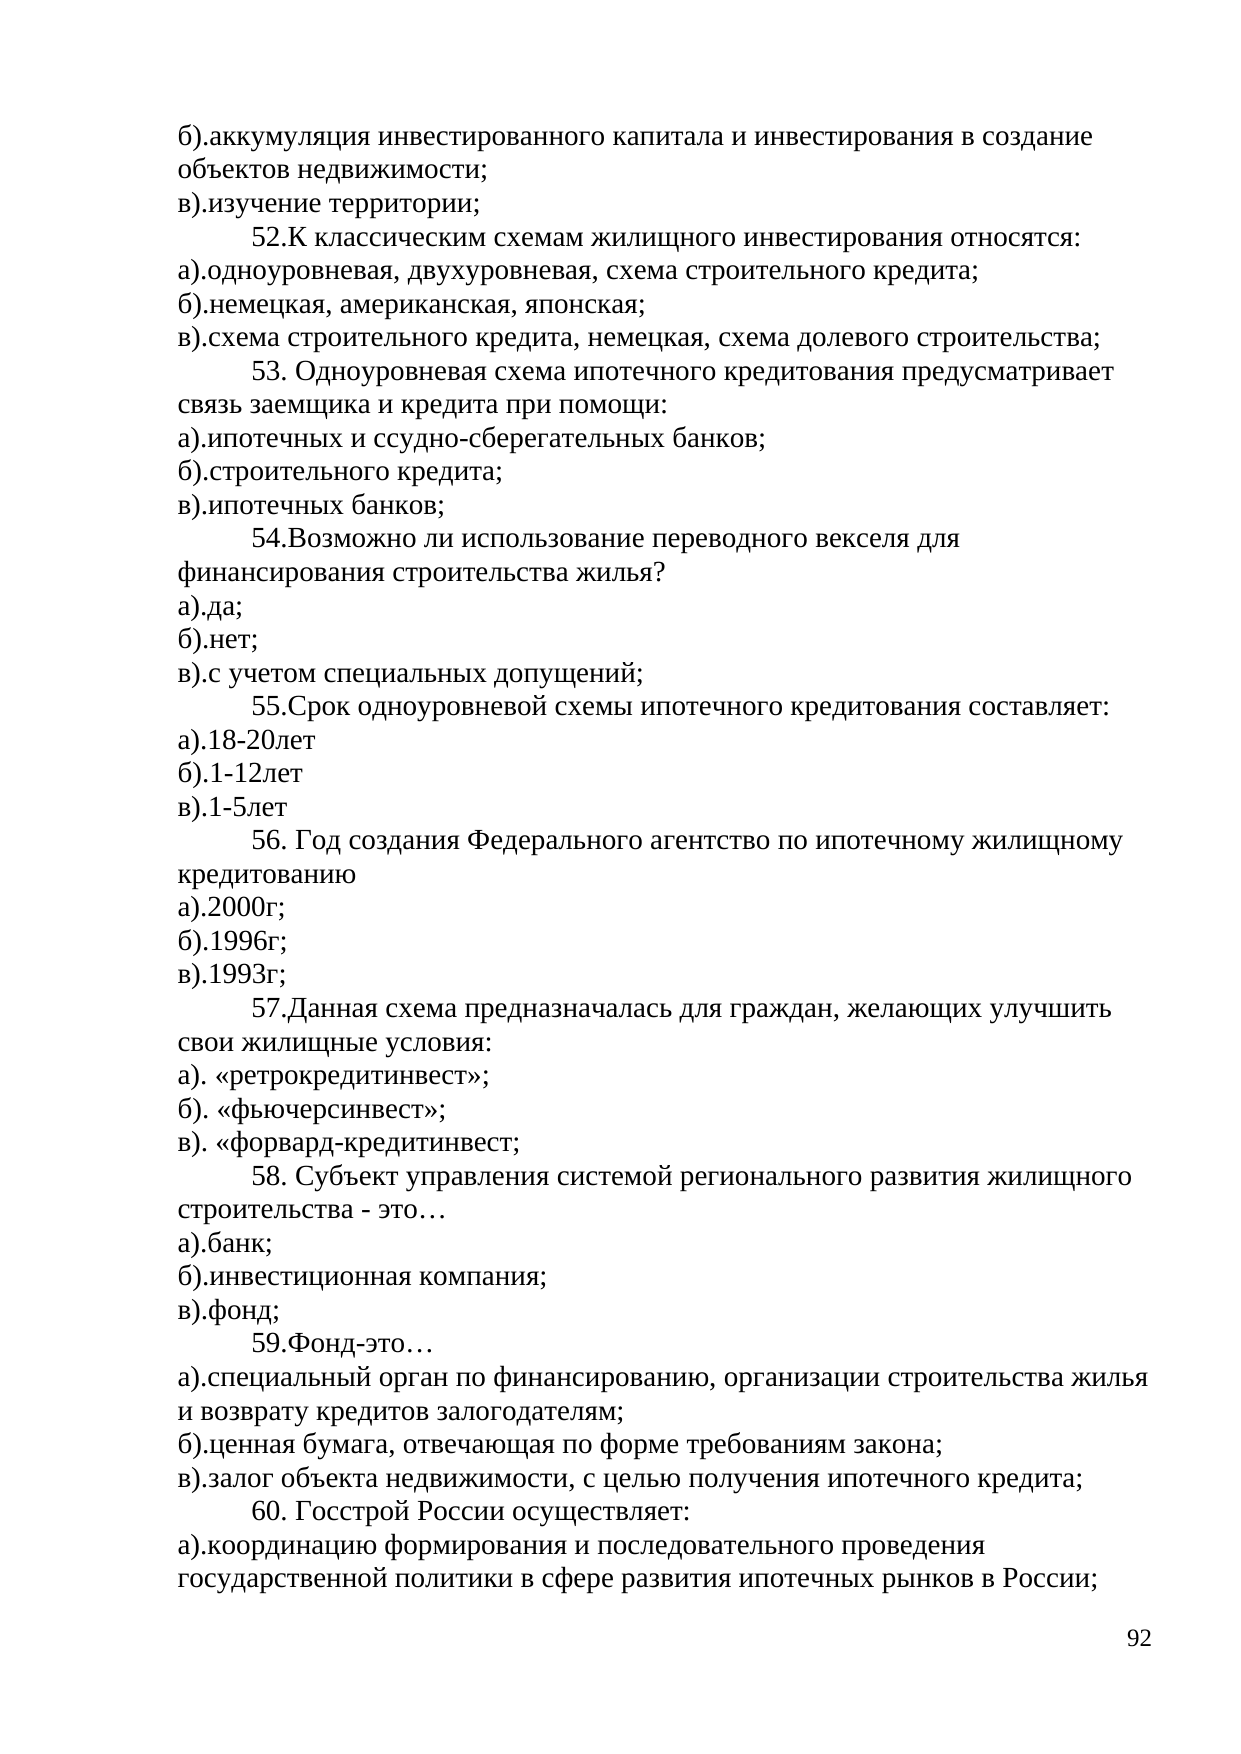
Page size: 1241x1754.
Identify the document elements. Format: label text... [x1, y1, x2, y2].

text в).1-5лет [177, 789, 1152, 822]
text б).нет; [177, 621, 1152, 655]
text 60. Госстрой России осуществляет: [177, 1493, 1152, 1527]
text а).2000г; [177, 889, 1152, 923]
text а).18-20лет [177, 722, 1152, 755]
text в).фонд; [177, 1292, 1152, 1326]
text 58. Субъект управления системой регионального развития жилищного строительства - это… [177, 1158, 1152, 1225]
text б).инвестиционная компания; [177, 1258, 1152, 1292]
text 59.Фонд-это… [177, 1326, 1152, 1359]
text в).ипотечных банков; [177, 487, 1152, 521]
text 55.Срок одноуровневой схемы ипотечного кредитования составляет: [177, 688, 1152, 722]
text в).залог объекта недвижимости, с целью получения ипотечного кредита; [177, 1460, 1152, 1493]
text б).немецкая, американская, японская; [177, 286, 1152, 319]
text б).1996г; [177, 923, 1152, 957]
text б).ценная бумага, отвечающая по форме требованиям закона; [177, 1426, 1152, 1460]
text а).специальный орган по финансированию, организации строительства жилья и возврату кредитов залогодателям; [177, 1359, 1152, 1426]
text б).1-12лет [177, 755, 1152, 789]
text в).схема строительного кредита, немецкая, схема долевого строительства; [177, 319, 1152, 353]
text в).1993г; [177, 957, 1152, 990]
text 56. Год создания Федерального агентство по ипотечному жилищному кредитованию [177, 822, 1152, 889]
text б).строительного кредита; [177, 453, 1152, 487]
text в).с учетом специальных допущений; [177, 655, 1152, 688]
text 54.Возможно ли использование переводного векселя для финансирования строительства жилья? [177, 521, 1152, 588]
text в).изучение территории; [177, 185, 1152, 219]
text 53. Одноуровневая схема ипотечного кредитования предусматривает связь заемщика и кредита при помощи: [177, 353, 1152, 420]
text 57.Данная схема предназначалась для граждан, желающих улучшить свои жилищные условия: [177, 990, 1152, 1057]
text 52.К классическим схемам жилищного инвестирования относятся: [177, 219, 1152, 252]
text а). «ретрокредитинвест»; [177, 1057, 1152, 1091]
text б).аккумуляция инвестированного капитала и инвестирования в создание объектов недвижимости; [177, 118, 1152, 185]
text б). «фьючерсинвест»; [177, 1091, 1152, 1124]
text а).одноуровневая, двухуровневая, схема строительного кредита; [177, 252, 1152, 286]
text а).ипотечных и ссудно-сберегательных банков; [177, 420, 1152, 453]
text а).координацию формирования и последовательного проведения государственной политики в сфере развития ипотечных рынков в России; [177, 1527, 1152, 1594]
text а).да; [177, 588, 1152, 621]
text в). «форвард-кредитинвест; [177, 1124, 1152, 1158]
text а).банк; [177, 1225, 1152, 1258]
